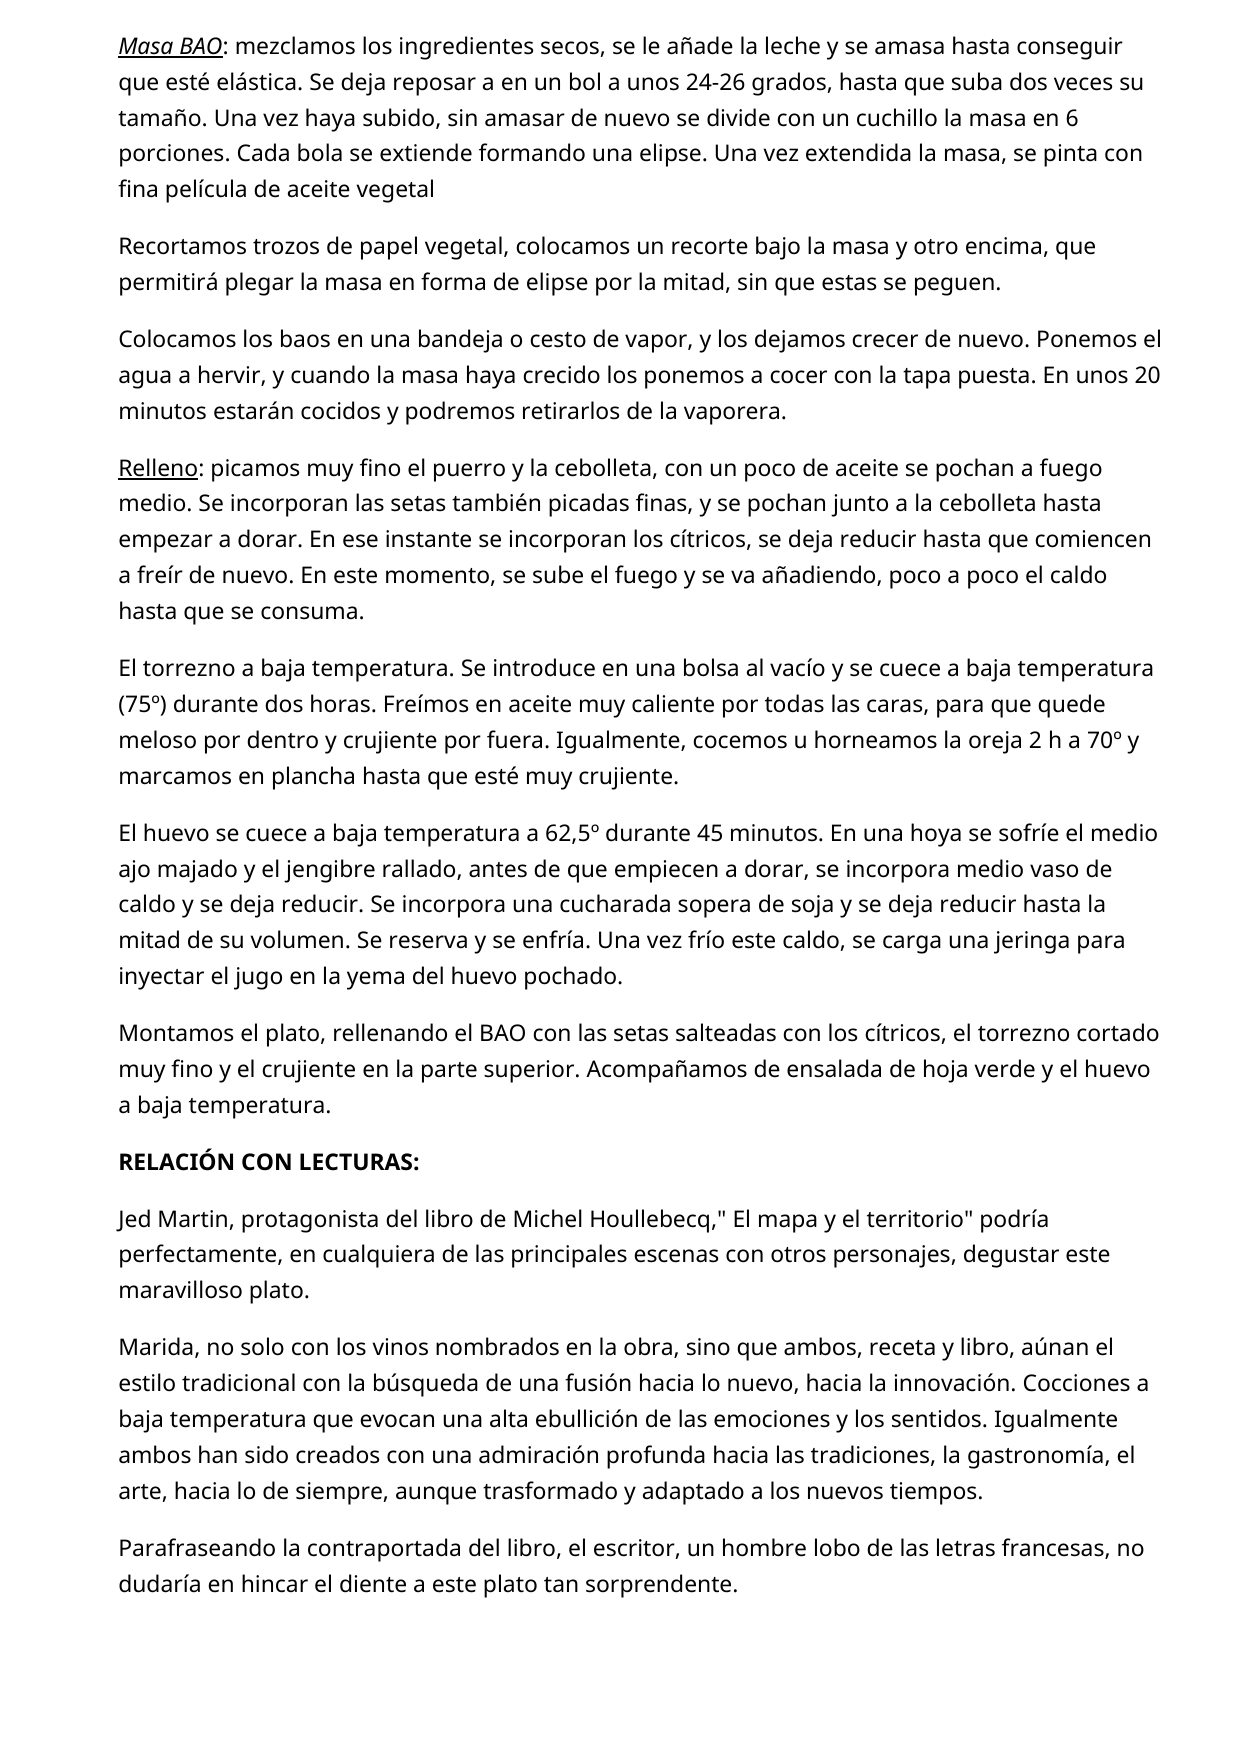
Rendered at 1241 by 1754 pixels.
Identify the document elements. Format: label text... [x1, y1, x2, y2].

text Relleno: picamos muy fino el puerro y la cebolleta, con un poco de aceite se pochan a fuego medio. Se incorporan las setas también picadas finas, y se pochan junto a la cebolleta hasta empezar a dorar. En ese instante se incorporan los cítricos, se deja reducir hasta que comiencen a freír de nuevo. En este momento, se sube el fuego y se va añadiendo, poco a poco el caldo hasta que se consuma. [118, 451, 1165, 626]
text El torrezno a baja temperatura. Se introduce en una bolsa al vacío y se cuece a baja temperatura (75º) durante dos horas. Freímos en aceite muy caliente por todas las caras, para que quede meloso por dentro y crujiente por fuera. Igualmente, cocemos u horneamos la oreja 2 h a 70º y marcamos en plancha hasta que esté muy crujiente. [118, 652, 1165, 791]
text Marida, no solo con los vinos nombrados en la obra, sino que ambos, receta y libro, aúnan el estilo tradicional con la búsqueda de una fusión hacia lo nuevo, hacia la innovación. Cocciones a baja temperatura que evocan una alta ebullición de las emociones y los sentidos. Igualmente ambos han sido creados con una admiración profunda hacia las tradiciones, la gastronomía, el arte, hacia lo de siempre, aunque trasformado y adaptado a los nuevos tiempos. [118, 1331, 1165, 1506]
text Parafraseando la contraportada del libro, el escritor, un hombre lobo de las letras francesas, no dudaría en hincar el diente a este plato tan sorprendente. [118, 1532, 1165, 1599]
text Colocamos los baos en una bandeja o cesto de vapor, y los dejamos crecer de nuevo. Ponemos el agua a hervir, y cuando la masa haya crecido los ponemos a cocer con la tapa puesta. En unos 20 minutos estarán cocidos y podremos retirarlos de la vaporera. [118, 323, 1165, 426]
text RELACIÓN CON LECTURAS: [118, 1146, 1165, 1177]
text Recortamos trozos de papel vegetal, colocamos un recorte bajo la masa y otro encima, que permitirá plegar la masa en forma de elipse por la mitad, sin que estas se peguen. [118, 230, 1165, 297]
text El huevo se cuece a baja temperatura a 62,5º durante 45 minutos. En una hoya se sofríe el medio ajo majado y el jengibre rallado, antes de que empiecen a dorar, se incorpora medio vaso de caldo y se deja reducir. Se incorpora una cucharada sopera de soja y se deja reducir hasta la mitad de su volumen. Se reserva y se enfría. Una vez frío este caldo, se carga una jeringa para inyectar el jugo en la yema del huevo pochado. [118, 817, 1165, 992]
text Masa BAO: mezclamos los ingredientes secos, se le añade la leche y se amasa hasta conseguir que esté elástica. Se deja reposar a en un bol a unos 24-26 grados, hasta que suba dos veces su tamaño. Una vez haya subido, sin amasar de nuevo se divide con un cuchillo la masa en 6 porciones. Cada bola se extiende formando una elipse. Una vez extendida la masa, se pinta con fina película de aceite vegetal [118, 29, 1165, 204]
text Jed Martin, protagonista del libro de Michel Houllebecq," El mapa y el territorio" podría perfectamente, en cualquiera de las principales escenas con otros personajes, degustar este maravilloso plato. [118, 1202, 1165, 1306]
text Montamos el plato, rellenando el BAO con las setas salteadas con los cítricos, el torrezno cortado muy fino y el crujiente en la parte superior. Acompañamos de ensalada de hoja verde y el huevo a baja temperatura. [118, 1017, 1165, 1120]
